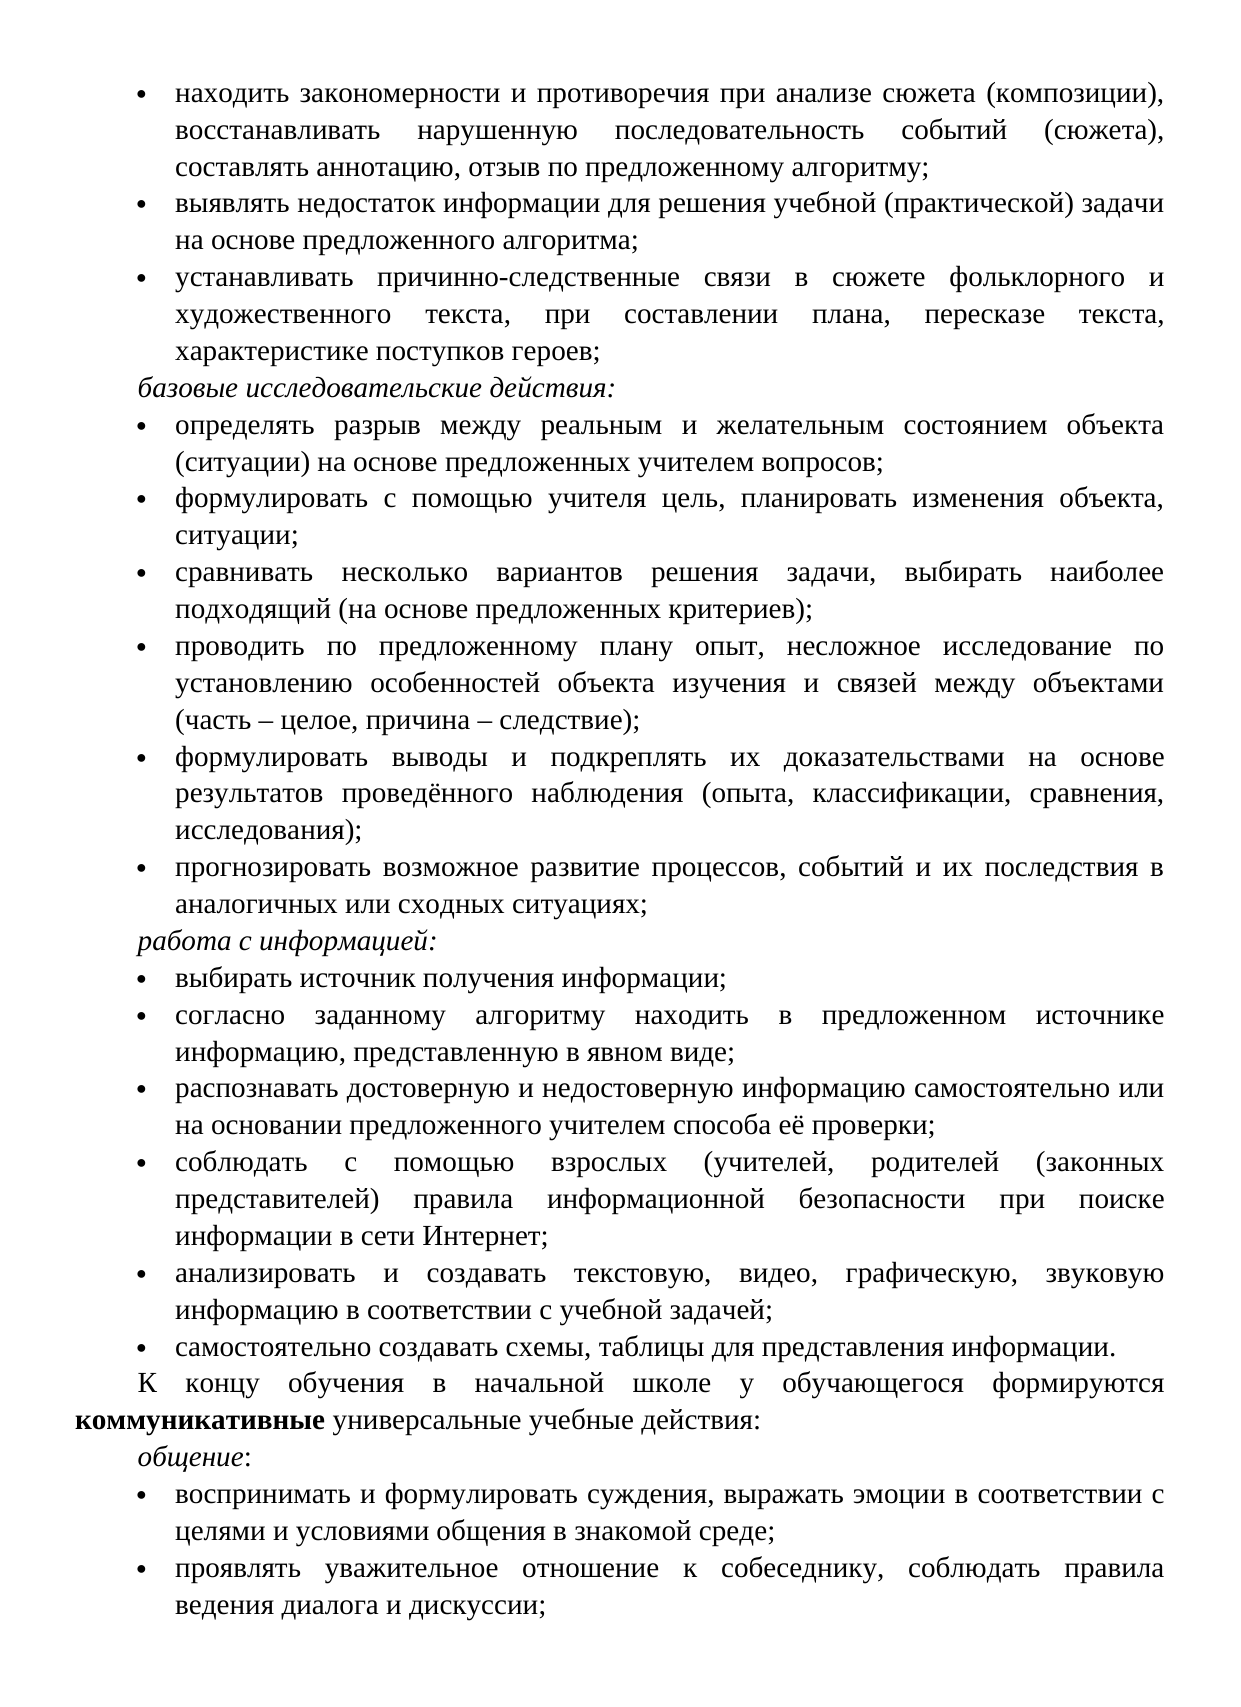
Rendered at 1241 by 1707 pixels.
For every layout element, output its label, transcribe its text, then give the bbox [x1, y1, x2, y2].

list прогнозировать возможное развитие процессов, событий и их последствия в аналогичных или сходных ситуациях; [137, 849, 1165, 920]
list анализировать и создавать текстовую, видео, графическую, звуковую информацию в соответствии с учебной задачей; [137, 1255, 1165, 1325]
text работа с информацией: [75, 923, 1165, 957]
list сравнивать несколько вариантов решения задачи, выбирать наиболее подходящий (на основе предложенных критериев); [137, 554, 1165, 625]
list находить закономерности и противоречия при анализе сюжета (композиции), восстанавливать нарушенную последовательность событий (сюжета), составлять аннотацию, отзыв по предложенному алгоритму; [137, 75, 1165, 182]
list устанавливать причинно-следственные связи в сюжете фольклорного и художественного текста, при составлении плана, пересказе текста, характеристике поступков героев; [137, 259, 1165, 367]
text базовые исследовательские действия: [75, 370, 1165, 403]
list самостоятельно создавать схемы, таблицы для представления информации. [137, 1329, 1165, 1362]
list выбирать источник получения информации; [137, 960, 1165, 993]
list выявлять недостаток информации для решения учебной (практической) задачи на основе предложенного алгоритма; [137, 186, 1165, 256]
list определять разрыв между реальным и желательным состоянием объекта (ситуации) на основе предложенных учителем вопросов; [137, 407, 1165, 477]
text общение: [75, 1439, 1165, 1473]
list распознавать достоверную и недостоверную информацию самостоятельно или на основании предложенного учителем способа её проверки; [137, 1071, 1165, 1141]
text К концу обучения в начальной школе у обучающегося формируются коммуникативные универсальные учебные действия: [75, 1366, 1165, 1436]
list проявлять уважительное отношение к собеседнику, соблюдать правила ведения диалога и дискуссии; [137, 1550, 1165, 1620]
list проводить по предложенному плану опыт, несложное исследование по установлению особенностей объекта изучения и связей между объектами (часть – целое, причина – следствие); [137, 628, 1165, 735]
list формулировать с помощью учителя цель, планировать изменения объекта, ситуации; [137, 481, 1165, 551]
list согласно заданному алгоритму находить в предложенном источнике информацию, представленную в явном виде; [137, 997, 1165, 1067]
list формулировать выводы и подкреплять их доказательствами на основе результатов проведённого наблюдения (опыта, классификации, сравнения, исследования); [137, 739, 1165, 846]
list соблюдать с помощью взрослых (учителей, родителей (законных представителей) правила информационной безопасности при поиске информации в сети Интернет; [137, 1144, 1165, 1252]
list воспринимать и формулировать суждения, выражать эмоции в соответствии с целями и условиями общения в знакомой среде; [137, 1476, 1165, 1547]
